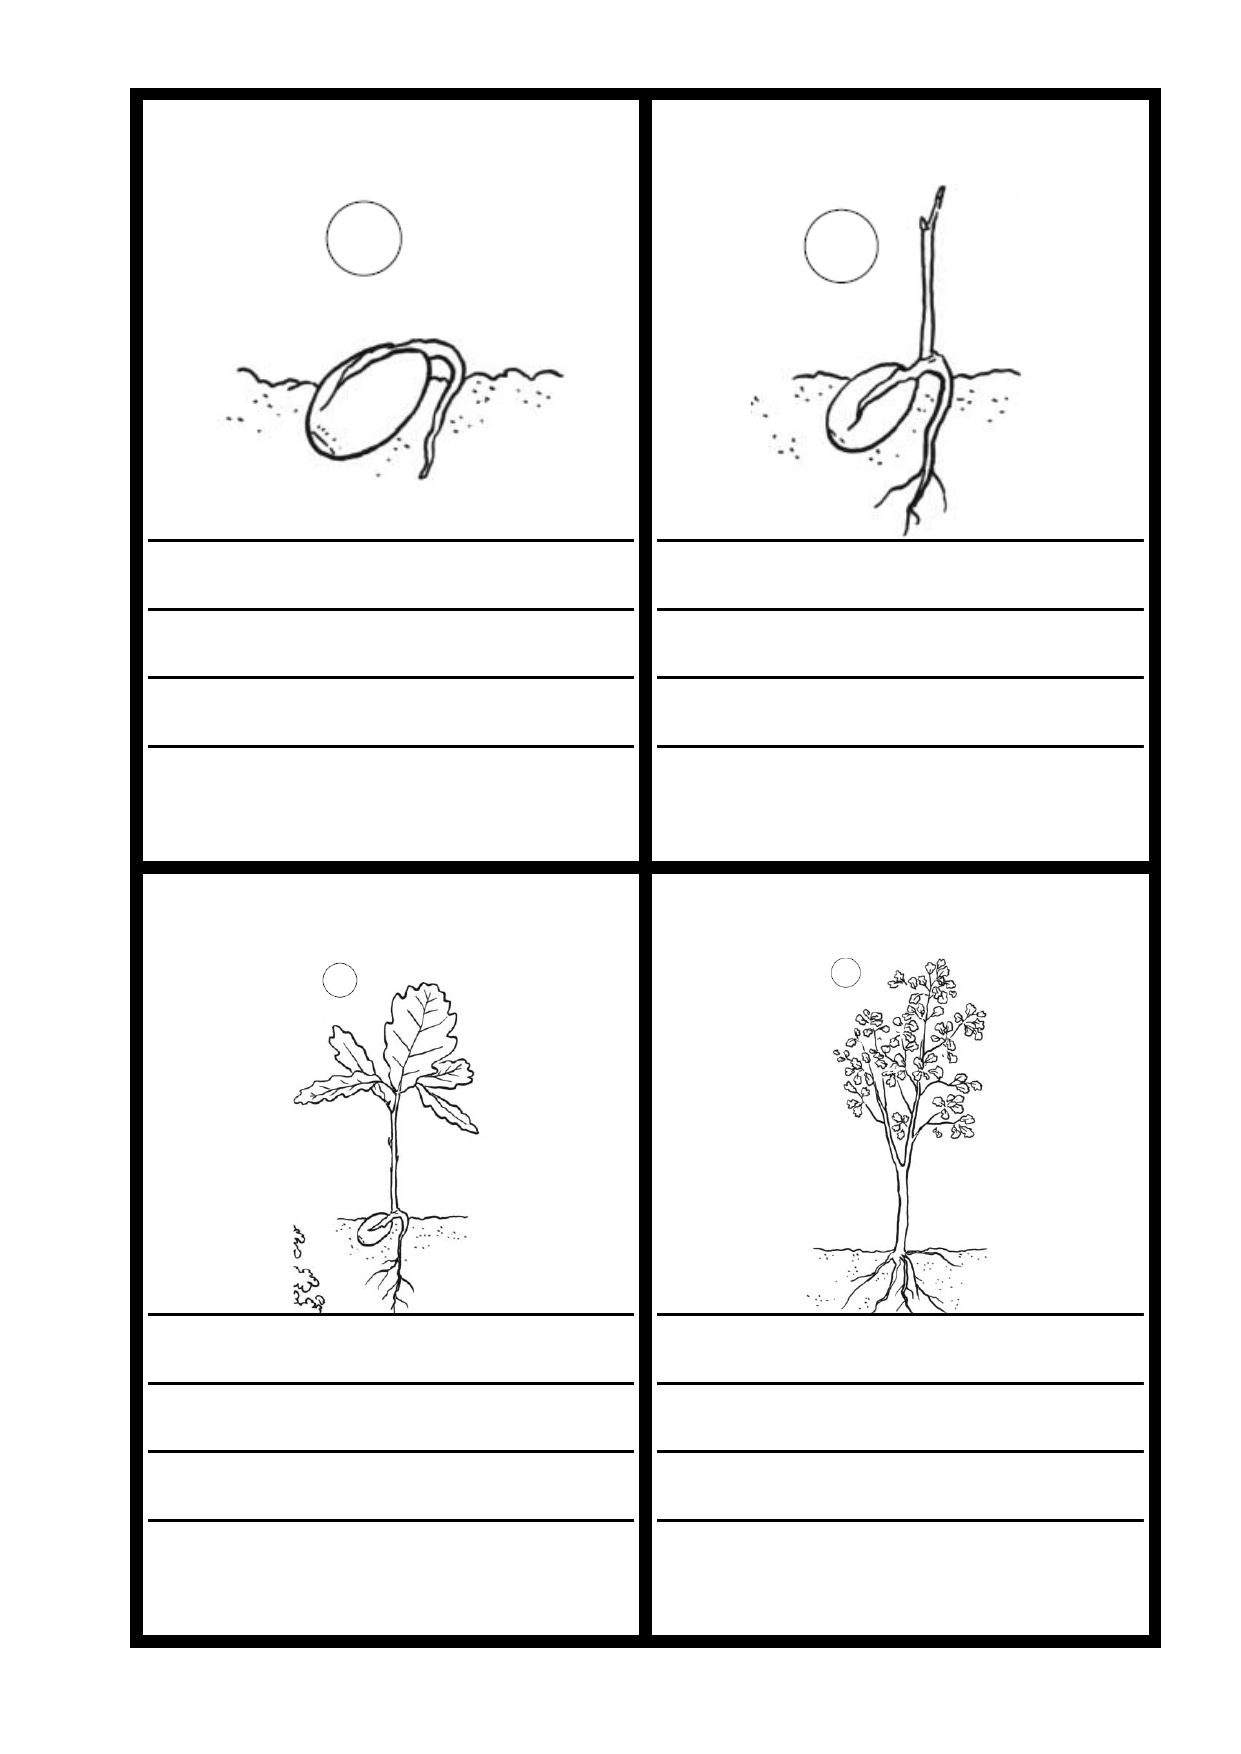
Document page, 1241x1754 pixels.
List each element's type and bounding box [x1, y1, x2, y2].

table_cell [143, 874, 639, 1635]
table_cell [652, 874, 1149, 1635]
table_header [652, 100, 1149, 861]
table_header [143, 100, 639, 861]
